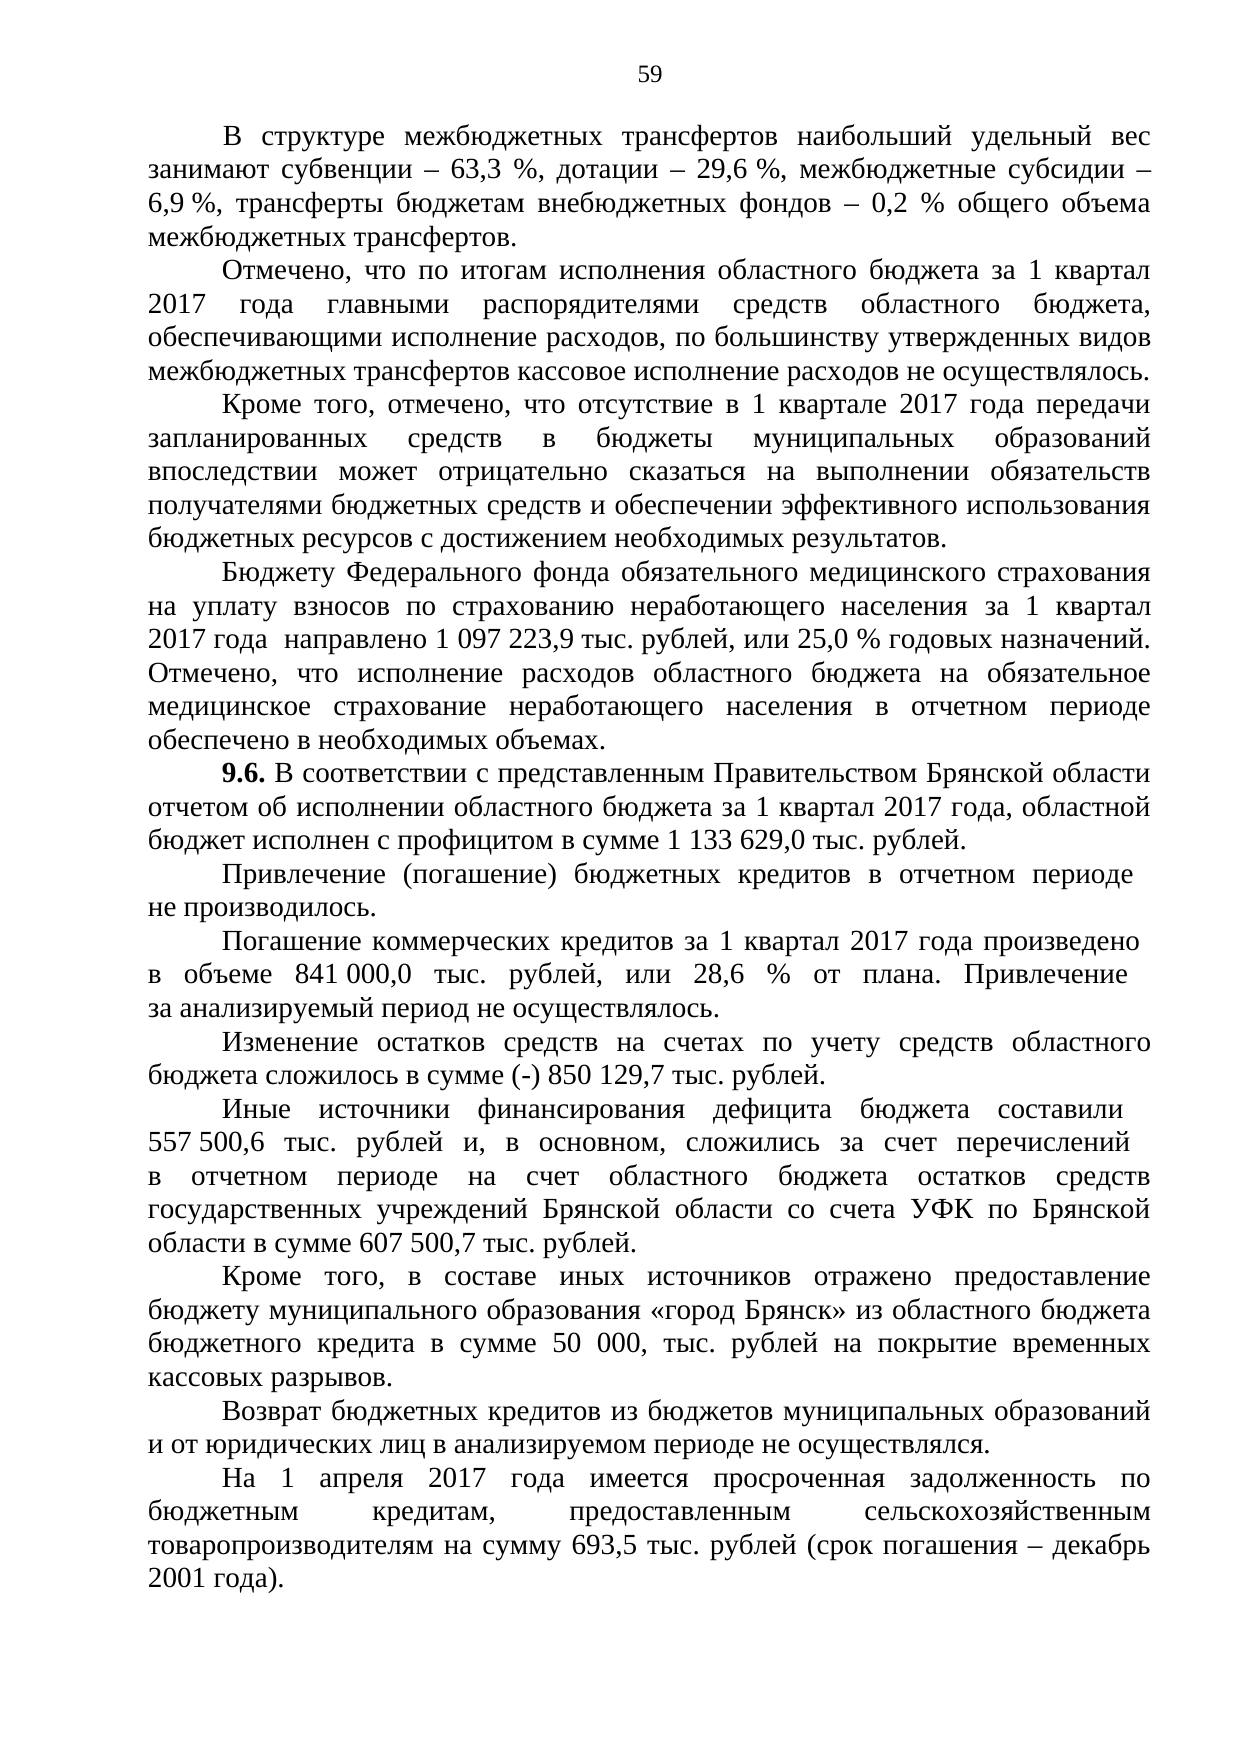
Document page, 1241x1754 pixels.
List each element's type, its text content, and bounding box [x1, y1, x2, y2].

text Бюджету Федерального фонда обязательного медицинского страхования на уплату взносов по страхованию неработающего населения за 1 квартал 2017 года направлено 1 097 223,9 тыс. рублей, или 25,0 % годовых назначений. Отмечено, что исполнение расходов областного бюджета на обязательное медицинское страхование неработающего населения в отчетном периоде обеспечено в необходимых объемах. [148, 554, 1152, 755]
text На 1 апреля 2017 года имеется просроченная задолженность по бюджетным кредитам, предоставленным сельскохозяйственным товаропроизводителям на сумму 693,5 тыс. рублей (срок погашения – декабрь 2001 года). [148, 1460, 1152, 1594]
text Возврат бюджетных кредитов из бюджетов муниципальных образований и от юридических лиц в анализируемом периоде не осуществлялся. [148, 1393, 1152, 1460]
text Изменение остатков средств на счетах по учету средств областного бюджета сложилось в сумме (-) 850 129,7 тыс. рублей. [148, 1024, 1152, 1091]
text В структуре межбюджетных трансфертов наибольший удельный вес занимают субвенции – 63,3 %, дотации – 29,6 %, межбюджетные субсидии – 6,9 %, трансферты бюджетам внебюджетных фондов – 0,2 % общего объема межбюджетных трансфертов. [148, 118, 1152, 252]
text Отмечено, что по итогам исполнения областного бюджета за 1 квартал 2017 года главными распорядителями средств областного бюджета, обеспечивающими исполнение расходов, по большинству утвержденных видов межбюджетных трансфертов кассовое исполнение расходов не осуществлялось. [148, 252, 1152, 386]
text Погашение коммерческих кредитов за 1 квартал 2017 года произведено в объеме 841 000,0 тыс. рублей, или 28,6 % от плана. Привлечение за анализируемый период не осуществлялось. [148, 923, 1152, 1024]
text Привлечение (погашение) бюджетных кредитов в отчетном периоде не производилось. [148, 856, 1152, 923]
text Иные источники финансирования дефицита бюджета составили 557 500,6 тыс. рублей и, в основном, сложились за счет перечислений в отчетном периоде на счет областного бюджета остатков средств государственных учреждений Брянской области со счета УФК по Брянской области в сумме 607 500,7 тыс. рублей. [148, 1091, 1152, 1258]
text Кроме того, отмечено, что отсутствие в 1 квартале 2017 года передачи запланированных средств в бюджеты муниципальных образований впоследствии может отрицательно сказаться на выполнении обязательств получателями бюджетных средств и обеспечении эффективного использования бюджетных ресурсов с достижением необходимых результатов. [148, 386, 1152, 554]
text Кроме того, в составе иных источников отражено предоставление бюджету муниципального образования «город Брянск» из областного бюджета бюджетного кредита в сумме 50 000, тыс. рублей на покрытие временных кассовых разрывов. [148, 1258, 1152, 1393]
text 9.6. В соответствии с представленным Правительством Брянской области отчетом об исполнении областного бюджета за 1 квартал 2017 года, областной бюджет исполнен с профицитом в сумме 1 133 629,0 тыс. рублей. [148, 755, 1152, 856]
